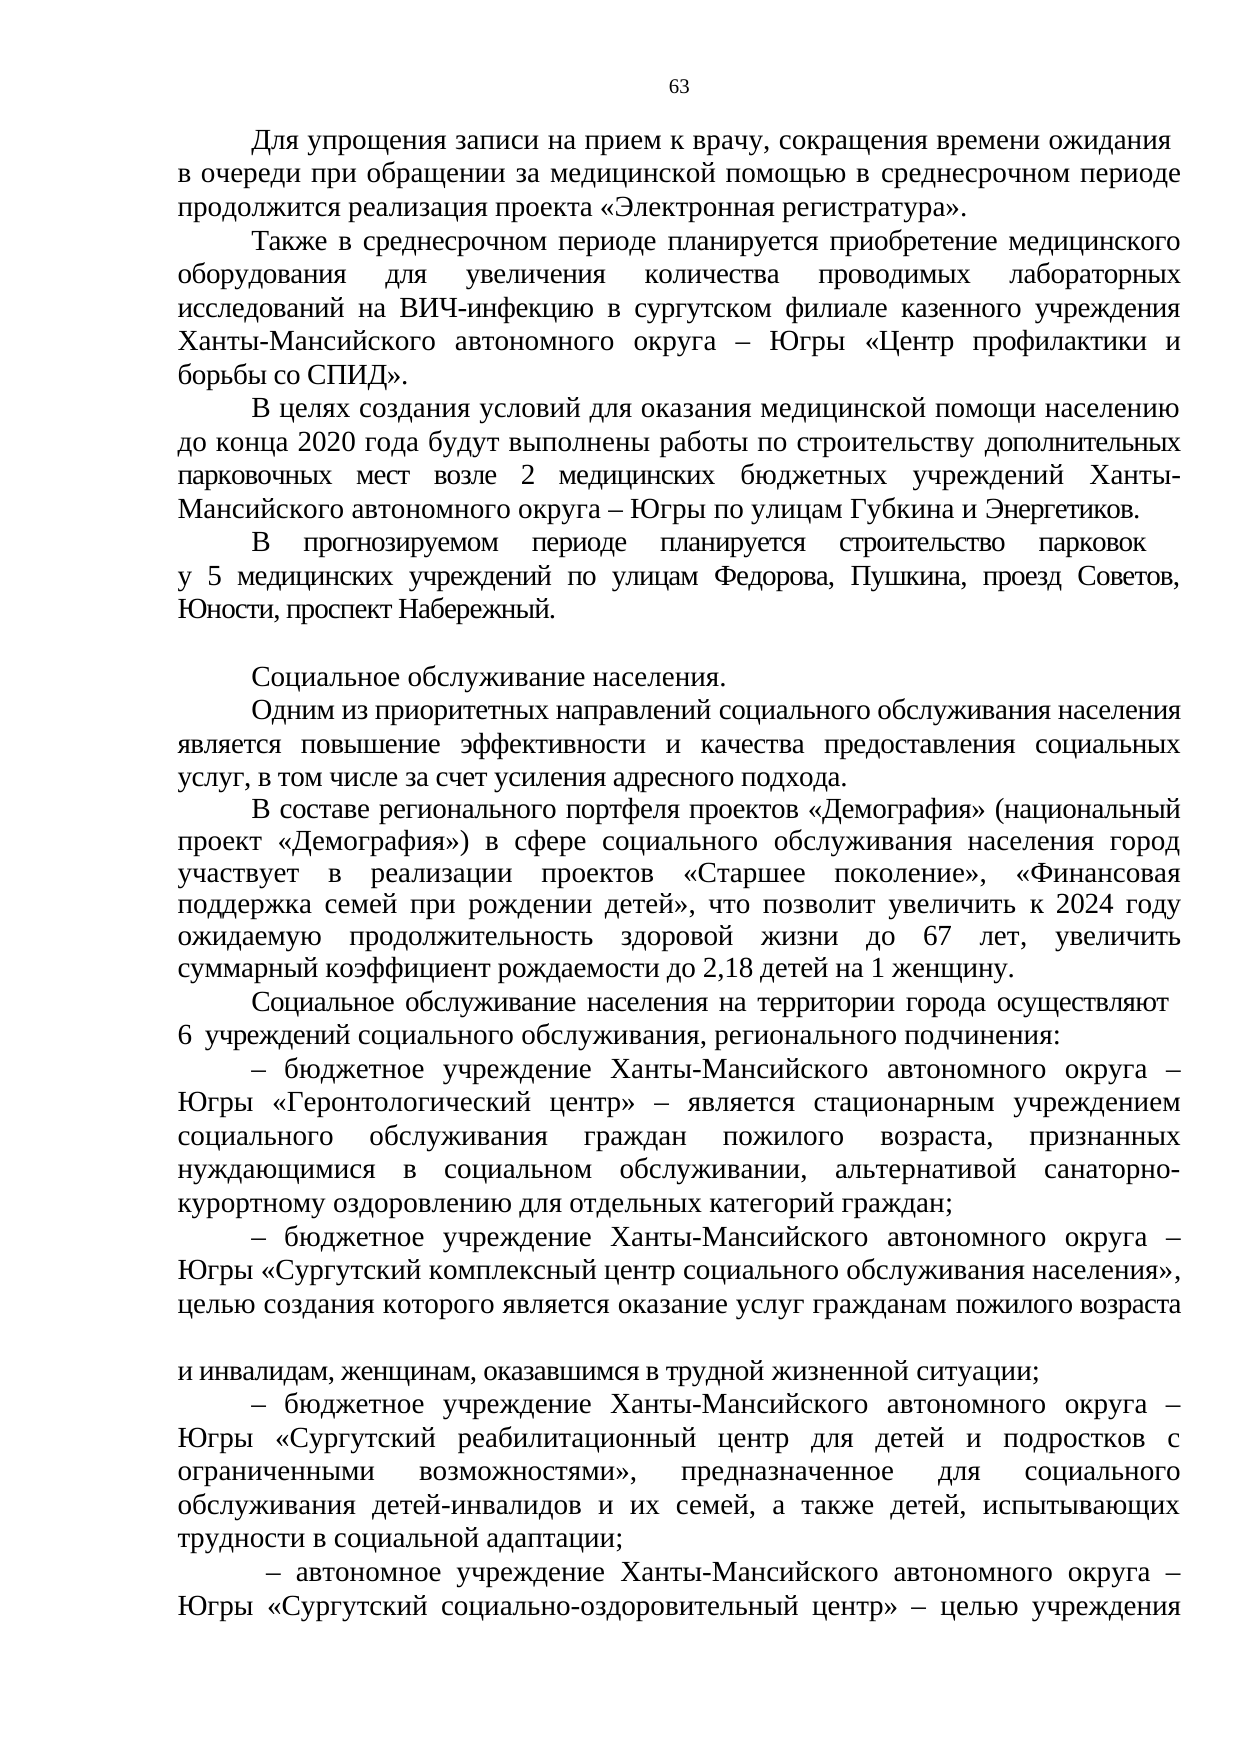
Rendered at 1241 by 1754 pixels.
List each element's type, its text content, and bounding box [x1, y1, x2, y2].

text В составе регионального портфеля проектов «Демография» (национальный проект «Демография») в сфере социального обслуживания населения город участвует в реализации проектов «Старшее поколение», «Финансовая поддержка семей при рождении детей», что позволит увеличить к 2024 году ожидаемую продолжительность здоровой жизни до 67 лет, увеличить суммарный коэффициент рождаемости до 2,18 детей на 1 женщину. [177, 793, 1181, 984]
text В прогнозируемом периоде планируется строительство парковок у 5 медицинских учреждений по улицам Федорова, Пушкина, проезд Советов, Юности, проспект Набережный. [177, 524, 1181, 625]
text Также в среднесрочном периоде планируется приобретение медицинского оборудования для увеличения количества проводимых лабораторных исследований на ВИЧ-инфекцию в сургутском филиале казенного учреждения Ханты-Мансийского автономного округа – Югры «Центр профилактики и борьбы со СПИД». [177, 223, 1181, 390]
text Социальное обслуживание населения. [177, 659, 1181, 692]
text Социальное обслуживание населения на территории города осуществляют 6 учреждений социального обслуживания, регионального подчинения: [177, 984, 1181, 1051]
text В целях создания условий для оказания медицинской помощи населению до конца 2020 года будут выполнены работы по строительству дополнительных парковочных мест возле 2 медицинских бюджетных учреждений Ханты-Мансийского автономного округа – Югры по улицам Губкина и Энергетиков. [177, 390, 1181, 524]
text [177, 1554, 1181, 1621]
text – бюджетное учреждение Ханты-Мансийского автономного округа – Югры «Сургутский комплексный центр социального обслуживания населения», целью создания которого является оказание услуг гражданам пожилого возраста и инвалидам, женщинам, оказавшимся в трудной жизненной ситуации; [177, 1219, 1181, 1386]
text – бюджетное учреждение Ханты-Мансийского автономного округа – Югры «Геронтологический центр» – является стационарным учреждением социального обслуживания граждан пожилого возраста, признанных нуждающимися в социальном обслуживании, альтернативой санаторно-курортному оздоровлению для отдельных категорий граждан; [177, 1051, 1181, 1219]
text Одним из приоритетных направлений социального обслуживания населения является повышение эффективности и качества предоставления социальных услуг, в том числе за счет усиления адресного подхода. [177, 692, 1181, 793]
text Для упрощения записи на прием к врачу, сокращения времени ожидания в очереди при обращении за медицинской помощью в среднесрочном периоде продолжится реализация проекта «Электронная регистратура». [177, 122, 1181, 223]
text – бюджетное учреждение Ханты-Мансийского автономного округа – Югры «Сургутский реабилитационный центр для детей и подростков с ограниченными возможностями», предназначенное для социального обслуживания детей-инвалидов и их семей, а также детей, испытывающих трудности в социальной адаптации; [177, 1386, 1181, 1554]
